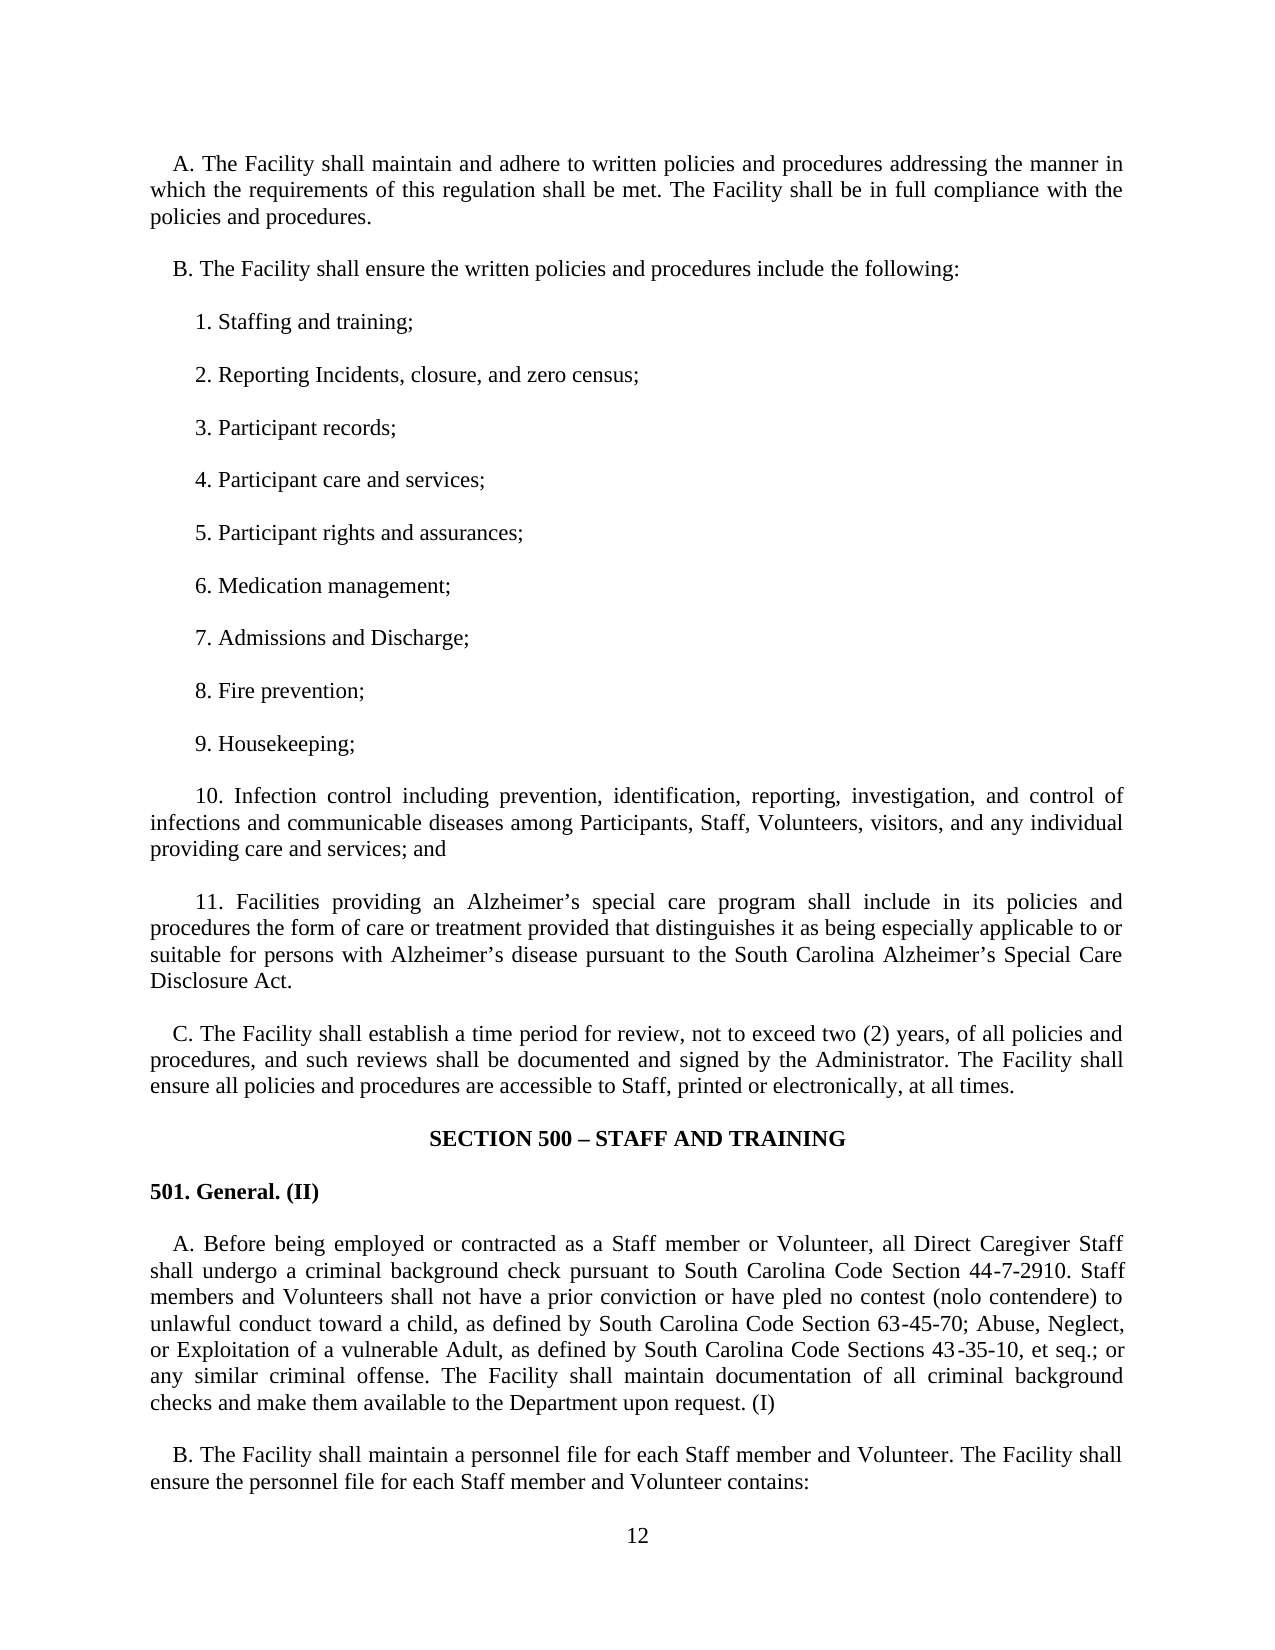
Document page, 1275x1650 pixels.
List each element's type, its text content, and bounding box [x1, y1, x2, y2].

text 8. Fire prevention; [150, 677, 1125, 703]
text A. Before being employed or contracted as a Staff member or Volunteer, all Direct Caregiver Staff shall undergo a criminal background check pursuant to South Carolina Code Section 44-7-2910. Staff members and Volunteers shall not have a prior conviction or have pled no contest (nolo contendere) to unlawful conduct toward a child, as defined by South Carolina Code Section 63-45-70; Abuse, Neglect, or Exploitation of a vulnerable Adult, as defined by South Carolina Code Sections 43-35-10, et seq.; or any similar criminal offense. The Facility shall maintain documentation of all criminal background checks and make them available to the Department upon request. (I) [150, 1231, 1125, 1415]
text A. The Facility shall maintain and adhere to written policies and procedures addressing the manner in which the requirements of this regulation shall be met. The Facility shall be in full compliance with the policies and procedures. [150, 150, 1125, 229]
text 2. Reporting Incidents, closure, and zero census; [150, 361, 1125, 387]
text SECTION 500 – STAFF AND TRAINING [150, 1125, 1125, 1151]
text 6. Medication management; [150, 572, 1125, 598]
text 1. Staffing and training; [150, 308, 1125, 334]
text B. The Facility shall maintain a personnel file for each Staff member and Volunteer. The Facility shall ensure the personnel file for each Staff member and Volunteer contains: [150, 1441, 1125, 1494]
text 9. Housekeeping; [150, 730, 1125, 756]
text 501. General. (II) [150, 1178, 1125, 1204]
text 4. Participant care and services; [150, 466, 1125, 493]
text 3. Participant records; [150, 413, 1125, 440]
text 10. Infection control including prevention, identification, reporting, investigation, and control of infections and communicable diseases among Participants, Staff, Volunteers, visitors, and any individual providing care and services; and [150, 782, 1125, 862]
text B. The Facility shall ensure the written policies and procedures include the following: [150, 255, 1125, 282]
text 5. Participant rights and assurances; [150, 519, 1125, 545]
text 7. Admissions and Discharge; [150, 624, 1125, 651]
text C. The Facility shall establish a time period for review, not to exceed two (2) years, of all policies and procedures, and such reviews shall be documented and signed by the Administrator. The Facility shall ensure all policies and procedures are accessible to Staff, printed or electronically, at all times. [150, 1020, 1125, 1099]
text 11. Facilities providing an Alzheimer’s special care program shall include in its policies and procedures the form of care or treatment provided that distinguishes it as being especially applicable to or suitable for persons with Alzheimer’s disease pursuant to the South Carolina Alzheimer’s Special Care Disclosure Act. [150, 888, 1125, 993]
